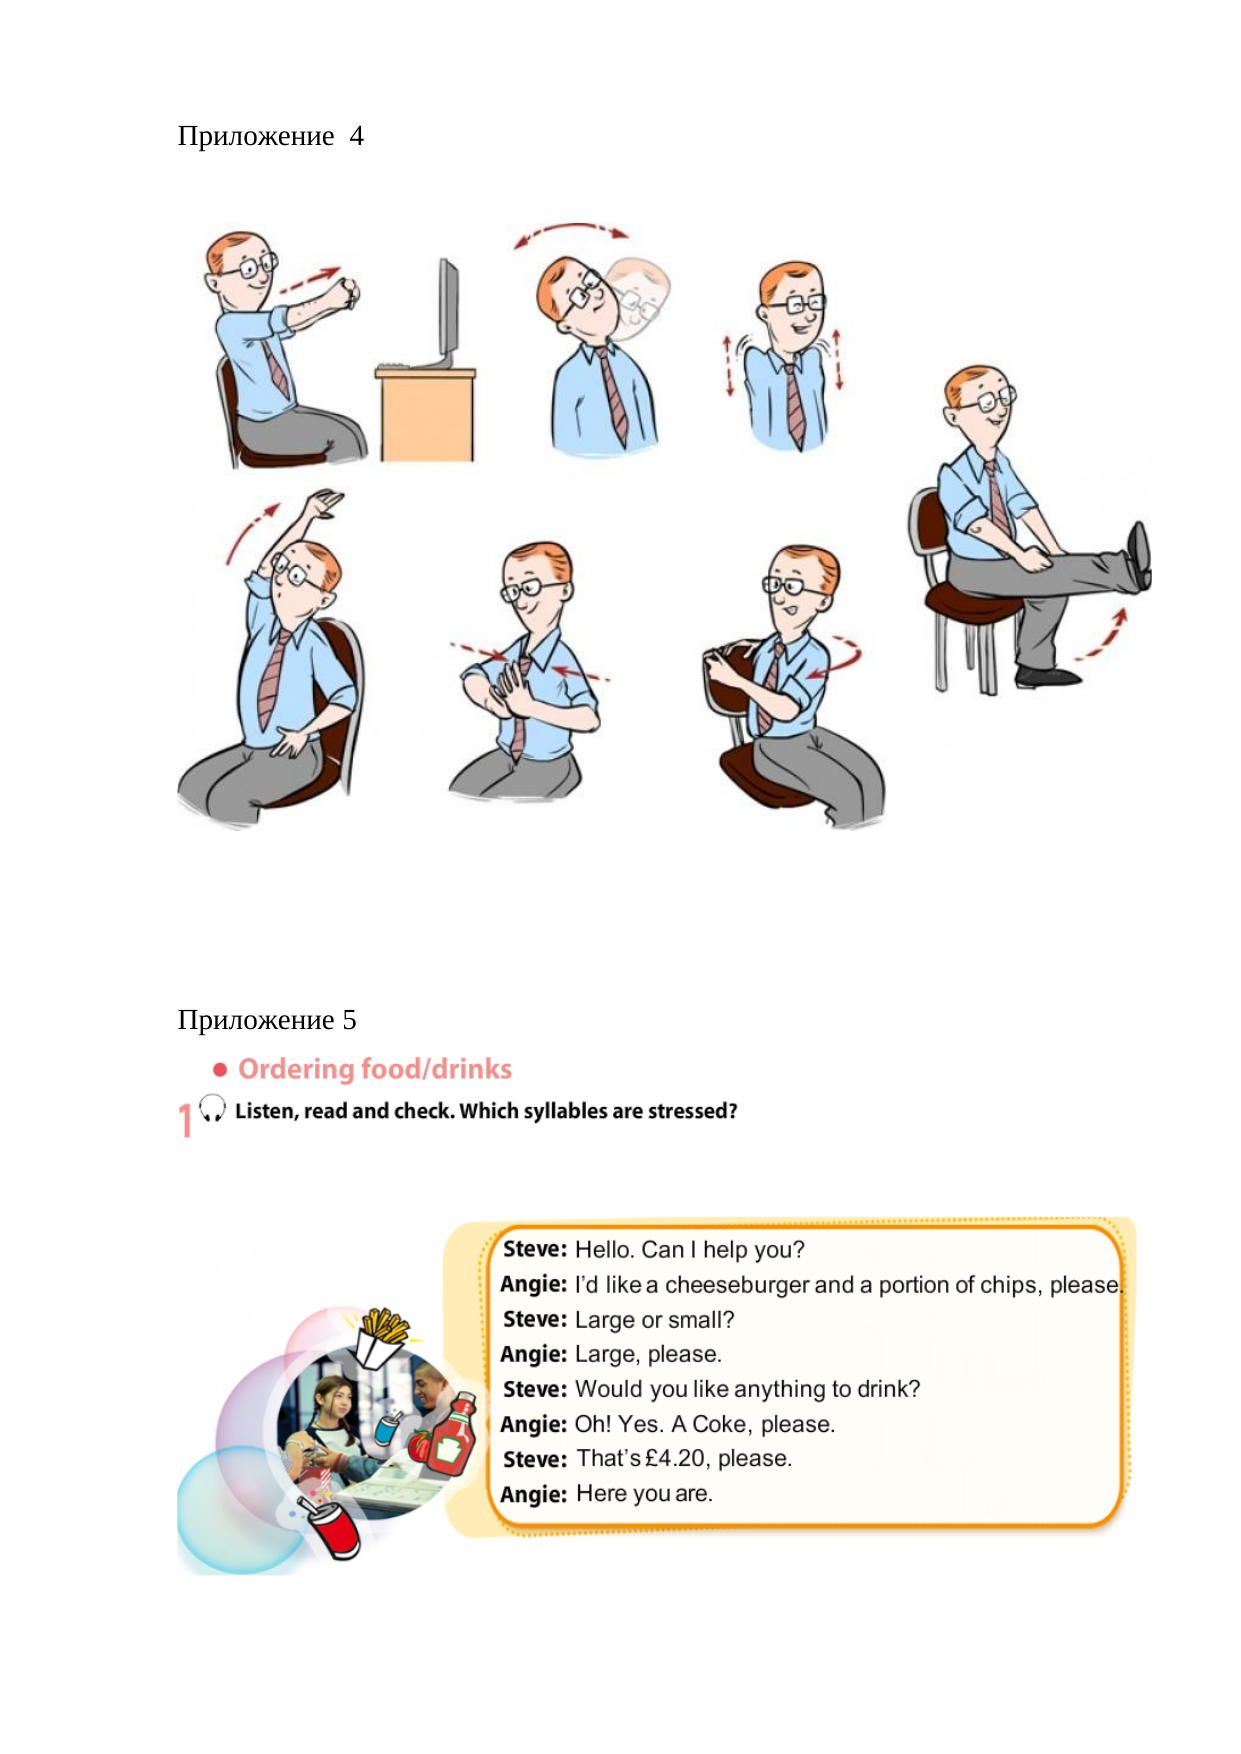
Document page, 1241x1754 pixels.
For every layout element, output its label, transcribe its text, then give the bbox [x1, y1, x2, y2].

picture [177, 1055, 1166, 1577]
text Приложение 4 [177, 118, 1152, 152]
picture [177, 223, 1152, 831]
text Приложение 5 [177, 1002, 1152, 1036]
